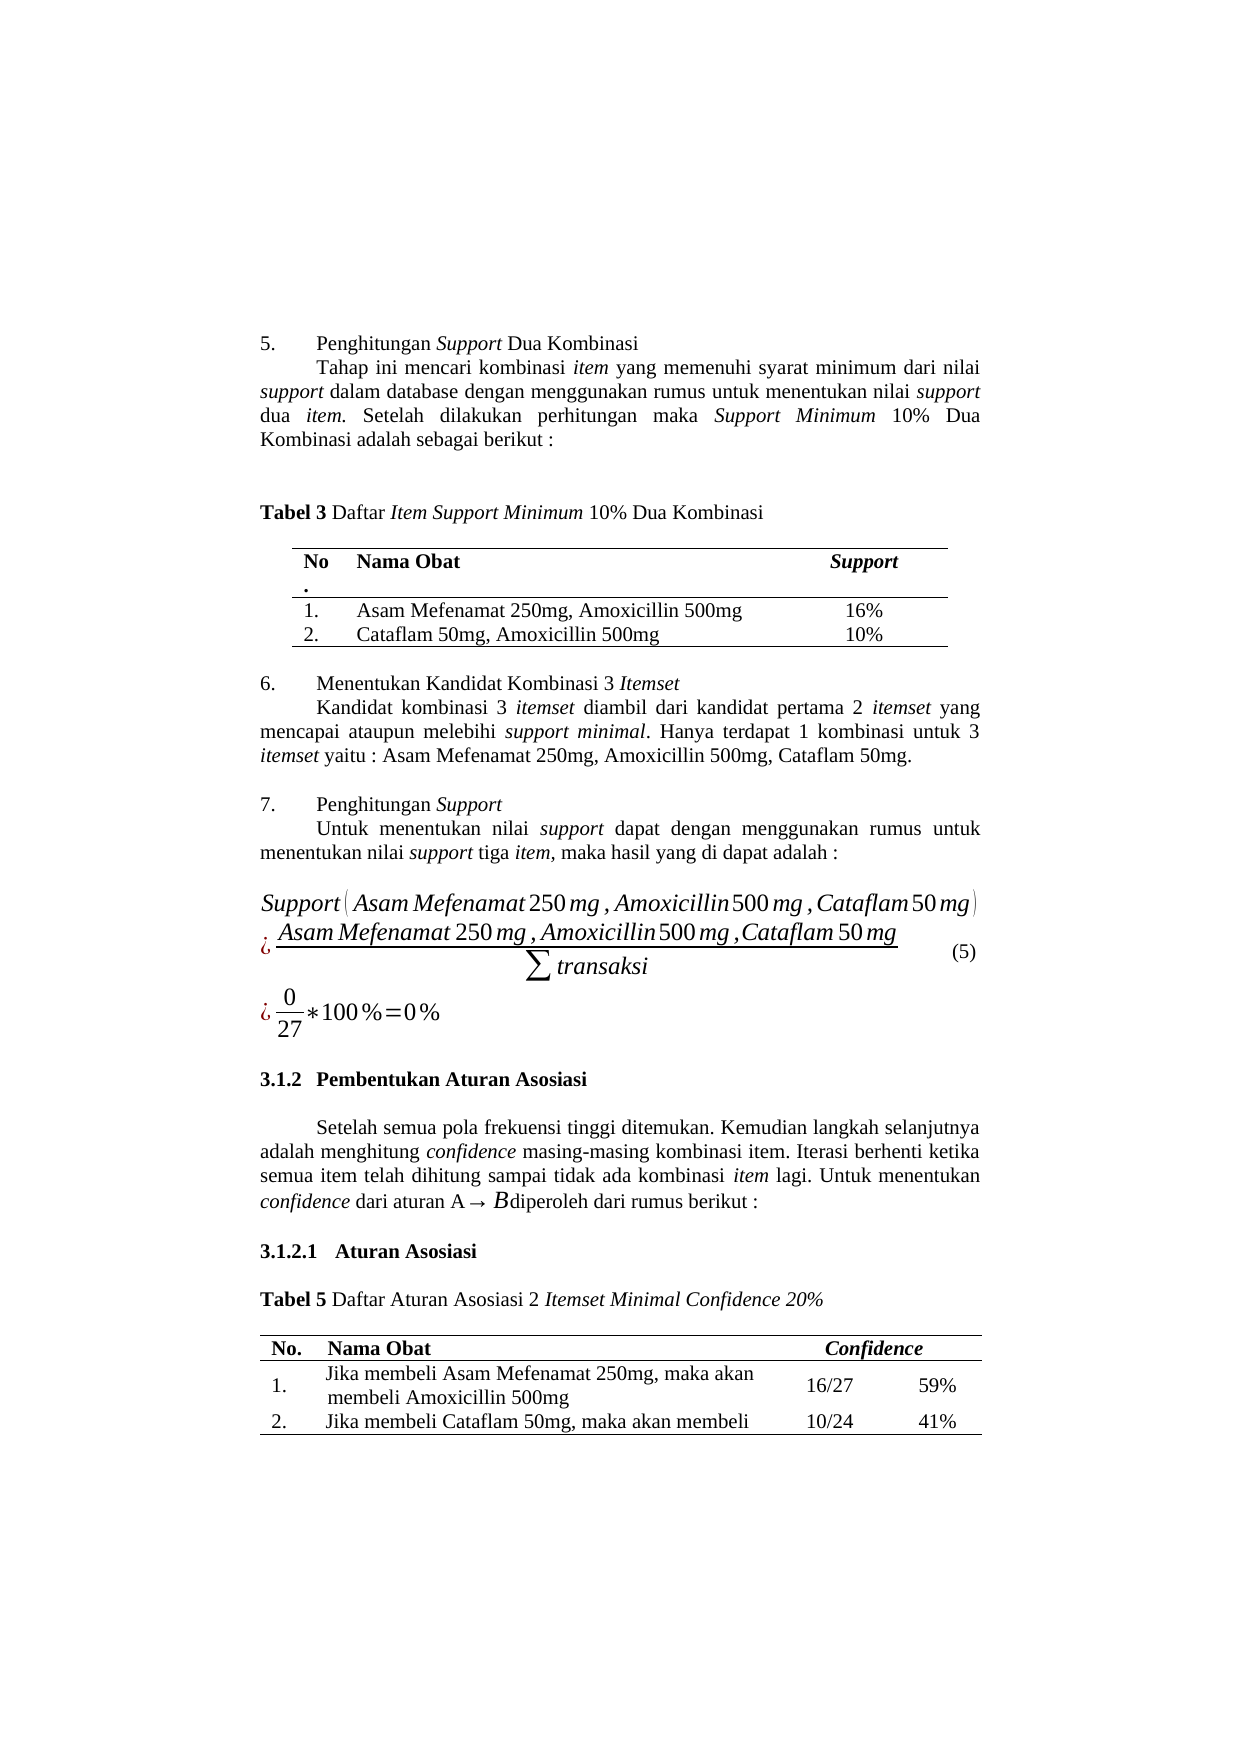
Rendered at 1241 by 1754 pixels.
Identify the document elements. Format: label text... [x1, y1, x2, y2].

table_cell 1. [292, 598, 345, 622]
table_cell 1. [260, 1361, 316, 1409]
text Setelah semua pola frekuensi tinggi ditemukan. Kemudian langkah selanjutnya adalah menghitung confidence masing-masing kombinasi item. Iterasi berhenti ketika semua item telah dihitung sampai tidak ada kombinasi item lagi. Untuk menentukan confidence dari aturan Adiperoleh dari rumus berikut : [260, 1115, 980, 1215]
table_cell 16% [780, 598, 948, 622]
list Aturan Asosiasi [260, 1239, 980, 1263]
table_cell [316, 1409, 766, 1433]
table_cell 41% [869, 1409, 982, 1433]
table_header Nama Obat [345, 549, 779, 597]
table_cell 59% [869, 1361, 982, 1409]
list Pembentukan Aturan Asosiasi [260, 1067, 980, 1091]
table_header No. [292, 549, 345, 597]
table_cell Cataflam 50mg, Amoxicillin 500mg [345, 622, 779, 646]
text Tabel 3 Daftar Item Support Minimum 10% Dua Kombinasi [260, 499, 980, 524]
table_cell 10/24 [766, 1409, 869, 1433]
list Menentukan Kandidat Kombinasi 3 Itemset [260, 671, 980, 695]
table_header Support [780, 549, 948, 597]
list Penghitungan Support [260, 791, 980, 816]
table_cell Asam Mefenamat 250mg, Amoxicillin 500mg [345, 598, 779, 622]
table_header Nama Obat [316, 1336, 766, 1360]
table_cell Jika membeli Asam Mefenamat 250mg, maka akan membeli Amoxicillin 500mg [316, 1361, 766, 1409]
table_cell 10% [780, 622, 948, 646]
table_header No. [260, 1336, 316, 1360]
text Untuk menentukan nilai support dapat dengan menggunakan rumus untuk menentukan nilai support tiga item, maka hasil yang di dapat adalah : [260, 816, 980, 864]
text Kandidat kombinasi 3 itemset diambil dari kandidat pertama 2 itemset yang mencapai ataupun melebihi support minimal. Hanya terdapat 1 kombinasi untuk 3 itemset yaitu : Asam Mefenamat 250mg, Amoxicillin 500mg, Cataflam 50mg. [260, 695, 980, 767]
table_cell 16/27 [766, 1361, 869, 1409]
list Penghitungan Support Dua Kombinasi [260, 331, 980, 355]
text Tabel 5 Daftar Aturan Asosiasi 2 Itemset Minimal Confidence 20% [260, 1287, 980, 1311]
text Tahap ini mencari kombinasi item yang memenuhi syarat minimum dari nilai support dalam database dengan menggunakan rumus untuk menentukan nilai support dua item. Setelah dilakukan perhitungan maka Support Minimum 10% Dua Kombinasi adalah sebagai berikut : [260, 355, 980, 451]
table_header Confidence [766, 1336, 982, 1360]
table_cell 2. [292, 622, 345, 646]
table_cell 2. [260, 1409, 316, 1433]
